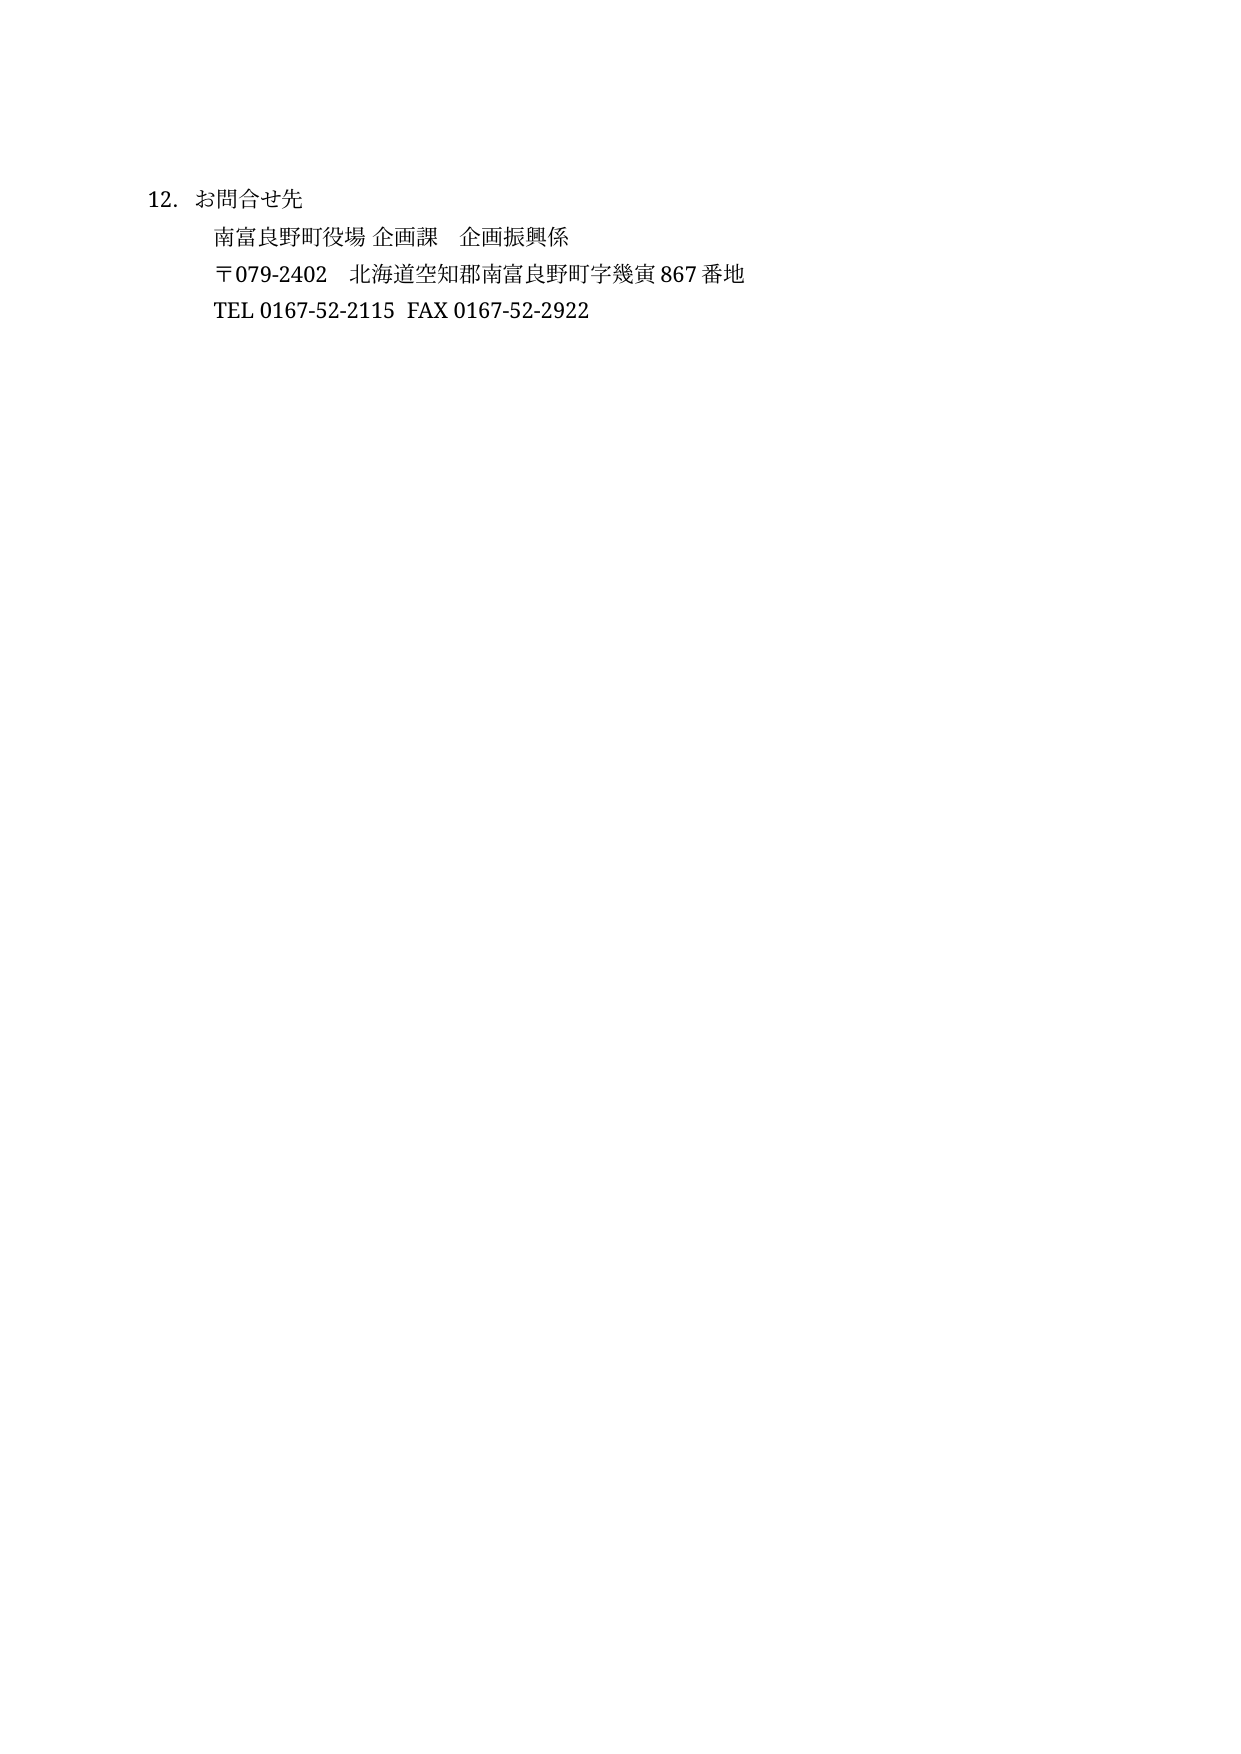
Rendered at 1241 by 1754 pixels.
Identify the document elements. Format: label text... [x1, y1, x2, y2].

text 〒079-2402 北海道空知郡南富良野町字幾寅867番地 [148, 254, 1092, 292]
text TEL 0167-52-2115 FAX 0167-52-2922 [148, 292, 1092, 329]
text 12．お問合せ先 [148, 179, 1092, 217]
text 南富良野町役場 企画課 企画振興係 [148, 217, 1092, 254]
